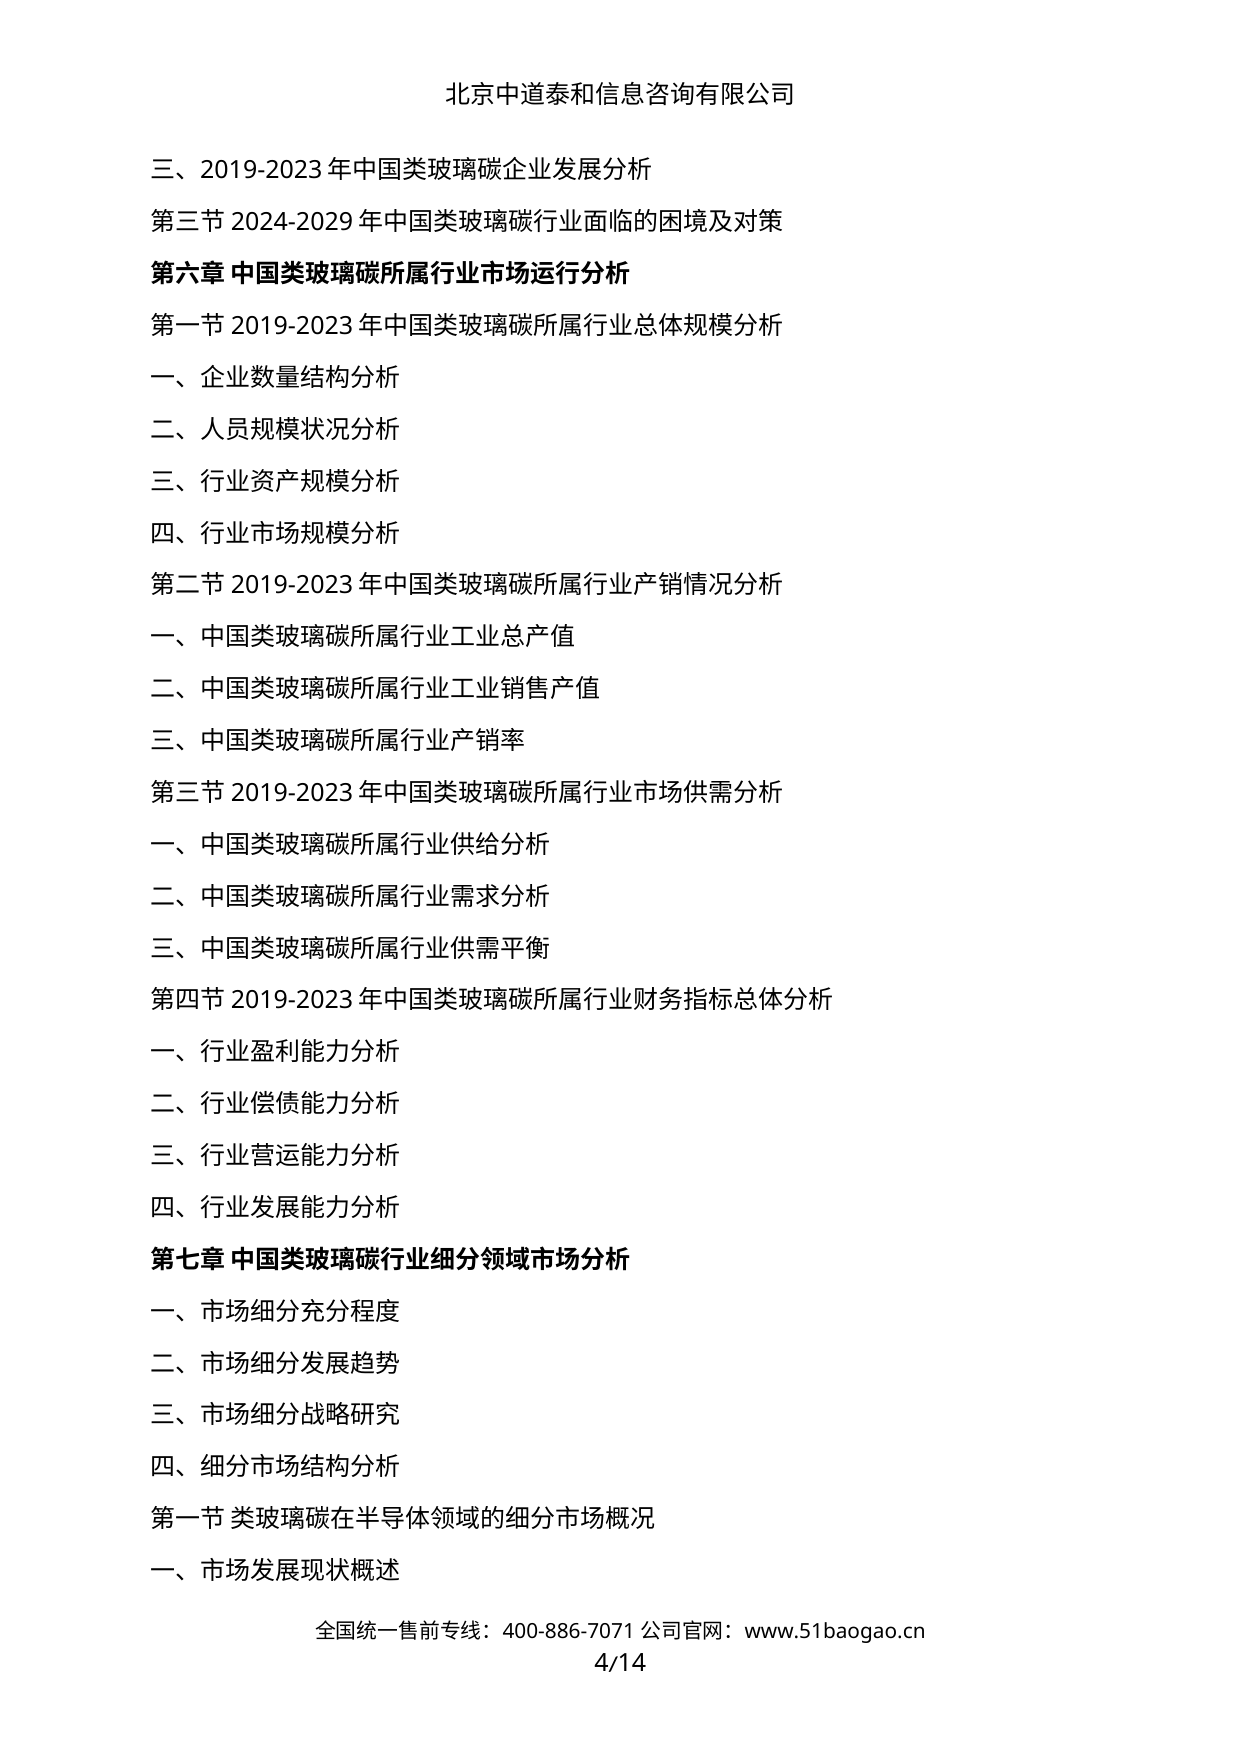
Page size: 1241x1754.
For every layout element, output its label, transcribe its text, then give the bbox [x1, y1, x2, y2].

text 第四节 2019-2023年中国类玻璃碳所属行业财务指标总体分析 [150, 980, 1090, 1016]
text 一、企业数量结构分析 [150, 357, 1090, 394]
text 第一节 2019-2023年中国类玻璃碳所属行业总体规模分析 [150, 306, 1090, 342]
text 一、市场发展现状概述 [150, 1551, 1090, 1587]
text 二、中国类玻璃碳所属行业工业销售产值 [150, 669, 1090, 705]
text 二、中国类玻璃碳所属行业需求分析 [150, 876, 1090, 912]
text 三、行业营运能力分析 [150, 1136, 1090, 1172]
text 四、行业市场规模分析 [150, 513, 1090, 549]
text 三、中国类玻璃碳所属行业供需平衡 [150, 928, 1090, 964]
text 一、市场细分充分程度 [150, 1291, 1090, 1327]
text 二、市场细分发展趋势 [150, 1343, 1090, 1379]
text 二、人员规模状况分析 [150, 409, 1090, 446]
text 第六章 中国类玻璃碳所属行业市场运行分析 [150, 254, 1090, 290]
text 一、行业盈利能力分析 [150, 1032, 1090, 1068]
text 第三节 2019-2023年中国类玻璃碳所属行业市场供需分析 [150, 772, 1090, 809]
text 第一节 类玻璃碳在半导体领域的细分市场概况 [150, 1499, 1090, 1535]
text 二、行业偿债能力分析 [150, 1084, 1090, 1120]
text 三、中国类玻璃碳所属行业产销率 [150, 721, 1090, 757]
text 四、细分市场结构分析 [150, 1447, 1090, 1483]
text 第三节 2024-2029年中国类玻璃碳行业面临的困境及对策 [150, 202, 1090, 238]
text 第二节 2019-2023年中国类玻璃碳所属行业产销情况分析 [150, 565, 1090, 601]
text 一、中国类玻璃碳所属行业供给分析 [150, 824, 1090, 861]
text 第七章 中国类玻璃碳行业细分领域市场分析 [150, 1239, 1090, 1276]
text 四、行业发展能力分析 [150, 1187, 1090, 1224]
text 三、行业资产规模分析 [150, 461, 1090, 497]
text 一、中国类玻璃碳所属行业工业总产值 [150, 617, 1090, 653]
text 三、2019-2023年中国类玻璃碳企业发展分析 [150, 150, 1090, 186]
text 三、市场细分战略研究 [150, 1395, 1090, 1431]
